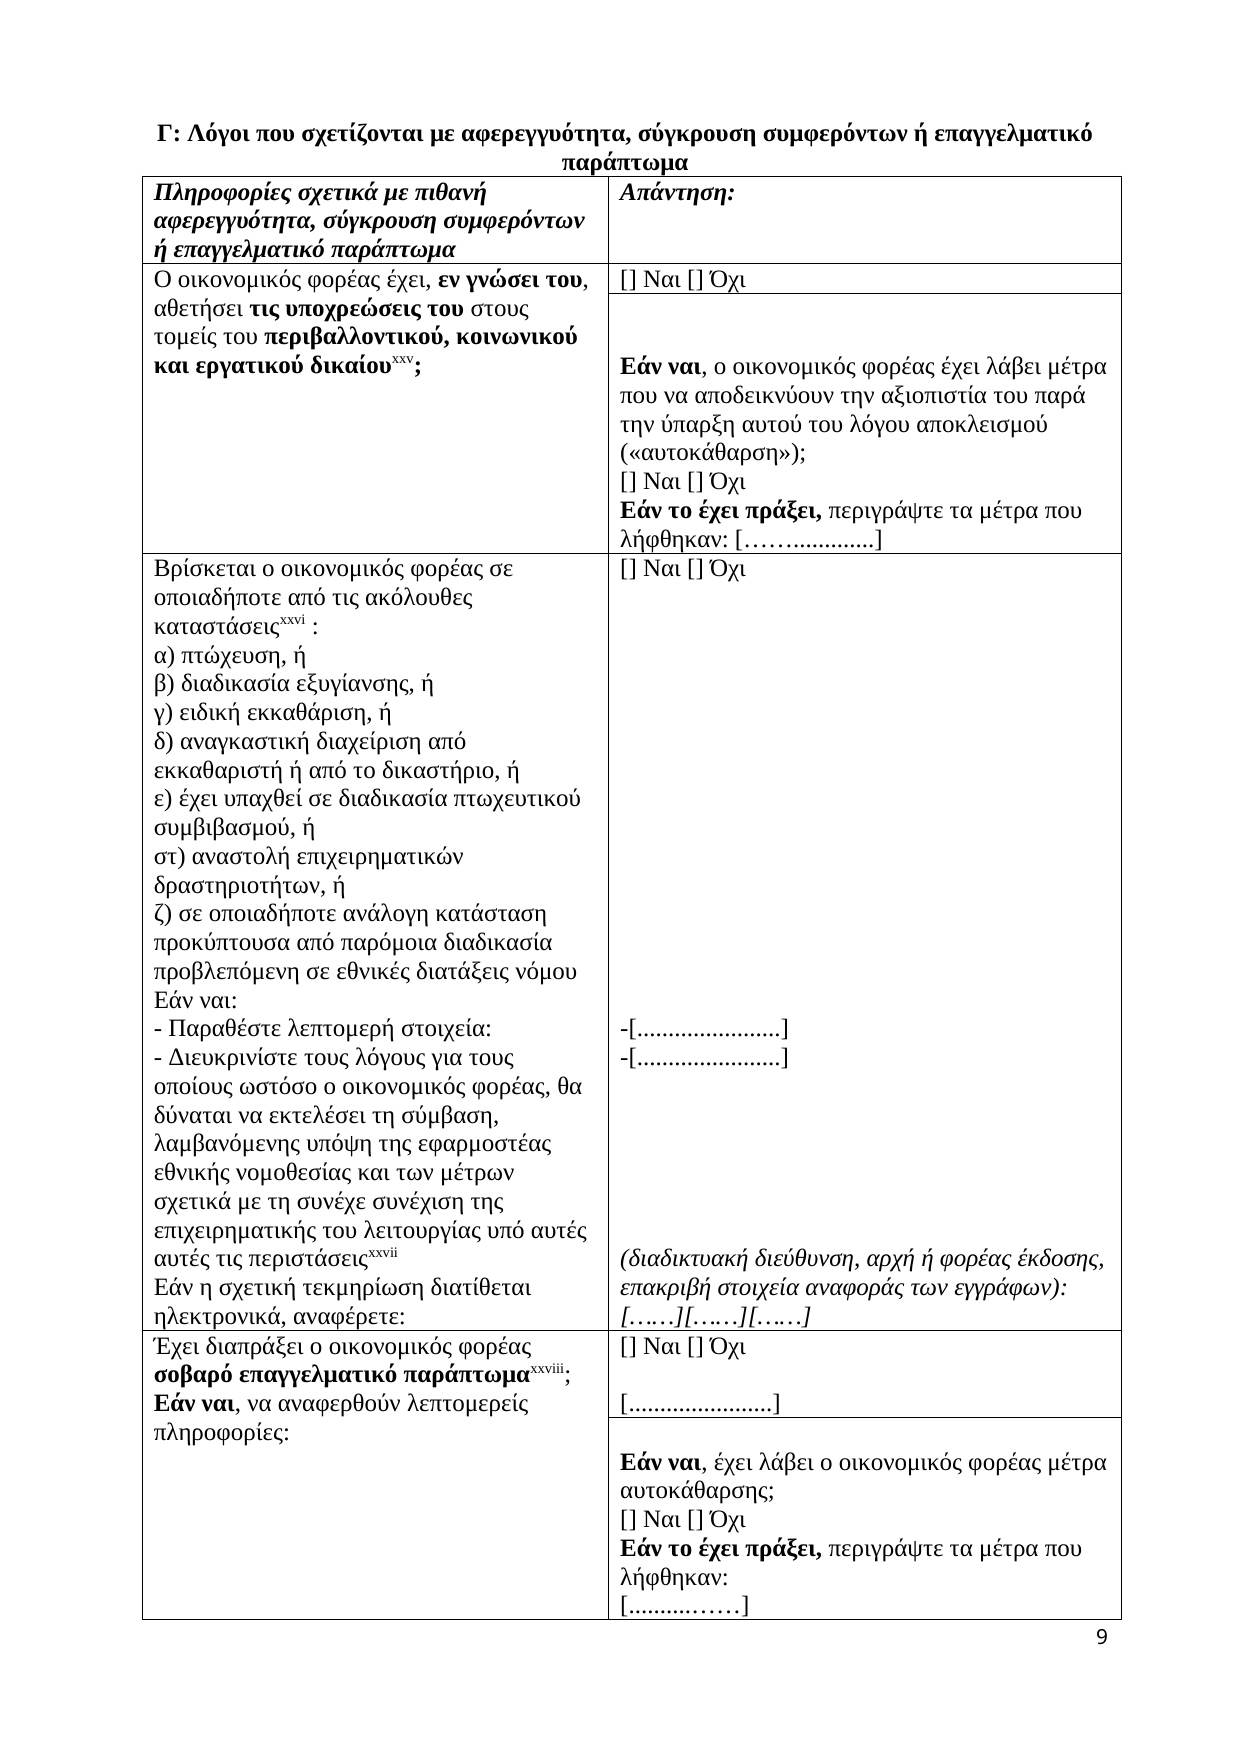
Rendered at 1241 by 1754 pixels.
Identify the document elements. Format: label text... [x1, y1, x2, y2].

text Γ: Λόγοι που σχετίζονται με αφερεγγυότητα, σύγκρουση συμφερόντων ή επαγγελματικό παράπτωμα [142, 118, 1107, 176]
table_header Πληροφορίες σχετικά με πιθανή αφερεγγυότητα, σύγκρουση συμφερόντων ή επαγγελματικό παράπτωμα [143, 177, 608, 263]
table_cell Εάν ναι, έχει λάβει ο οικονομικός φορέας μέτρα αυτοκάθαρσης; [] Ναι [] Όχι Εάν το έχει πράξει, περιγράψτε τα μέτρα που λήφθηκαν: [..........……] [609, 1418, 1121, 1619]
table_cell Ο οικονομικός φορέας έχει, εν γνώσει του, αθετήσει τις υποχρεώσεις του στους τομείς του περιβαλλοντικού, κοινωνικού και εργατικού δικαίου; [143, 264, 608, 552]
table_header Απάντηση: [609, 177, 1121, 263]
table_cell Έχει διαπράξει ο οικονομικός φορέας σοβαρό επαγγελματικό παράπτωμα; Εάν ναι, να αναφερθούν λεπτομερείς πληροφορίες: [143, 1331, 608, 1619]
table_cell [] Ναι [] Όχι -[.......................] -[.......................] (διαδικτυακή διεύθυνση, αρχή ή φορέας έκδοσης, επακριβή στοιχεία αναφοράς των εγγράφων): [……][……][……] [609, 554, 1121, 1330]
table_cell [] Ναι [] Όχι [.......................] [609, 1331, 1121, 1417]
table_cell [] Ναι [] Όχι [609, 264, 1121, 293]
table_cell Βρίσκεται ο οικονομικός φορέας σε οποιαδήποτε από τις ακόλουθες καταστάσεις : α) πτώχευση, ή β) διαδικασία εξυγίανσης, ή γ) ειδική εκκαθάριση, ή δ) αναγκαστική διαχείριση από εκκαθαριστή ή από το δικαστήριο, ή ε) έχει υπαχθεί σε διαδικασία πτωχευτικού συμβιβασμού, ή στ) αναστολή επιχειρηματικών δραστηριοτήτων, ή ζ) σε οποιαδήποτε ανάλογη κατάσταση προκύπτουσα από παρόμοια διαδικασία προβλεπόμενη σε εθνικές διατάξεις νόμου Εάν ναι: - Παραθέστε λεπτομερή στοιχεία: - Διευκρινίστε τους λόγους για τους οποίους ωστόσο ο οικονομικός φορέας, θα δύναται να εκτελέσει τη σύμβαση, λαμβανόμενης υπόψη της εφαρμοστέας εθνικής νομοθεσίας και των μέτρων σχετικά με τη συνέχε συνέχιση της επιχειρηματικής του λειτουργίας υπό αυτές αυτές τις περιστάσεις Εάν η σχετική τεκμηρίωση διατίθεται ηλεκτρονικά, αναφέρετε: [143, 554, 608, 1330]
table_cell Εάν ναι, ο οικονομικός φορέας έχει λάβει μέτρα που να αποδεικνύουν την αξιοπιστία του παρά την ύπαρξη αυτού του λόγου αποκλεισμού («αυτοκάθαρση»); [] Ναι [] Όχι Εάν το έχει πράξει, περιγράψτε τα μέτρα που λήφθηκαν: […….............] [609, 294, 1121, 552]
